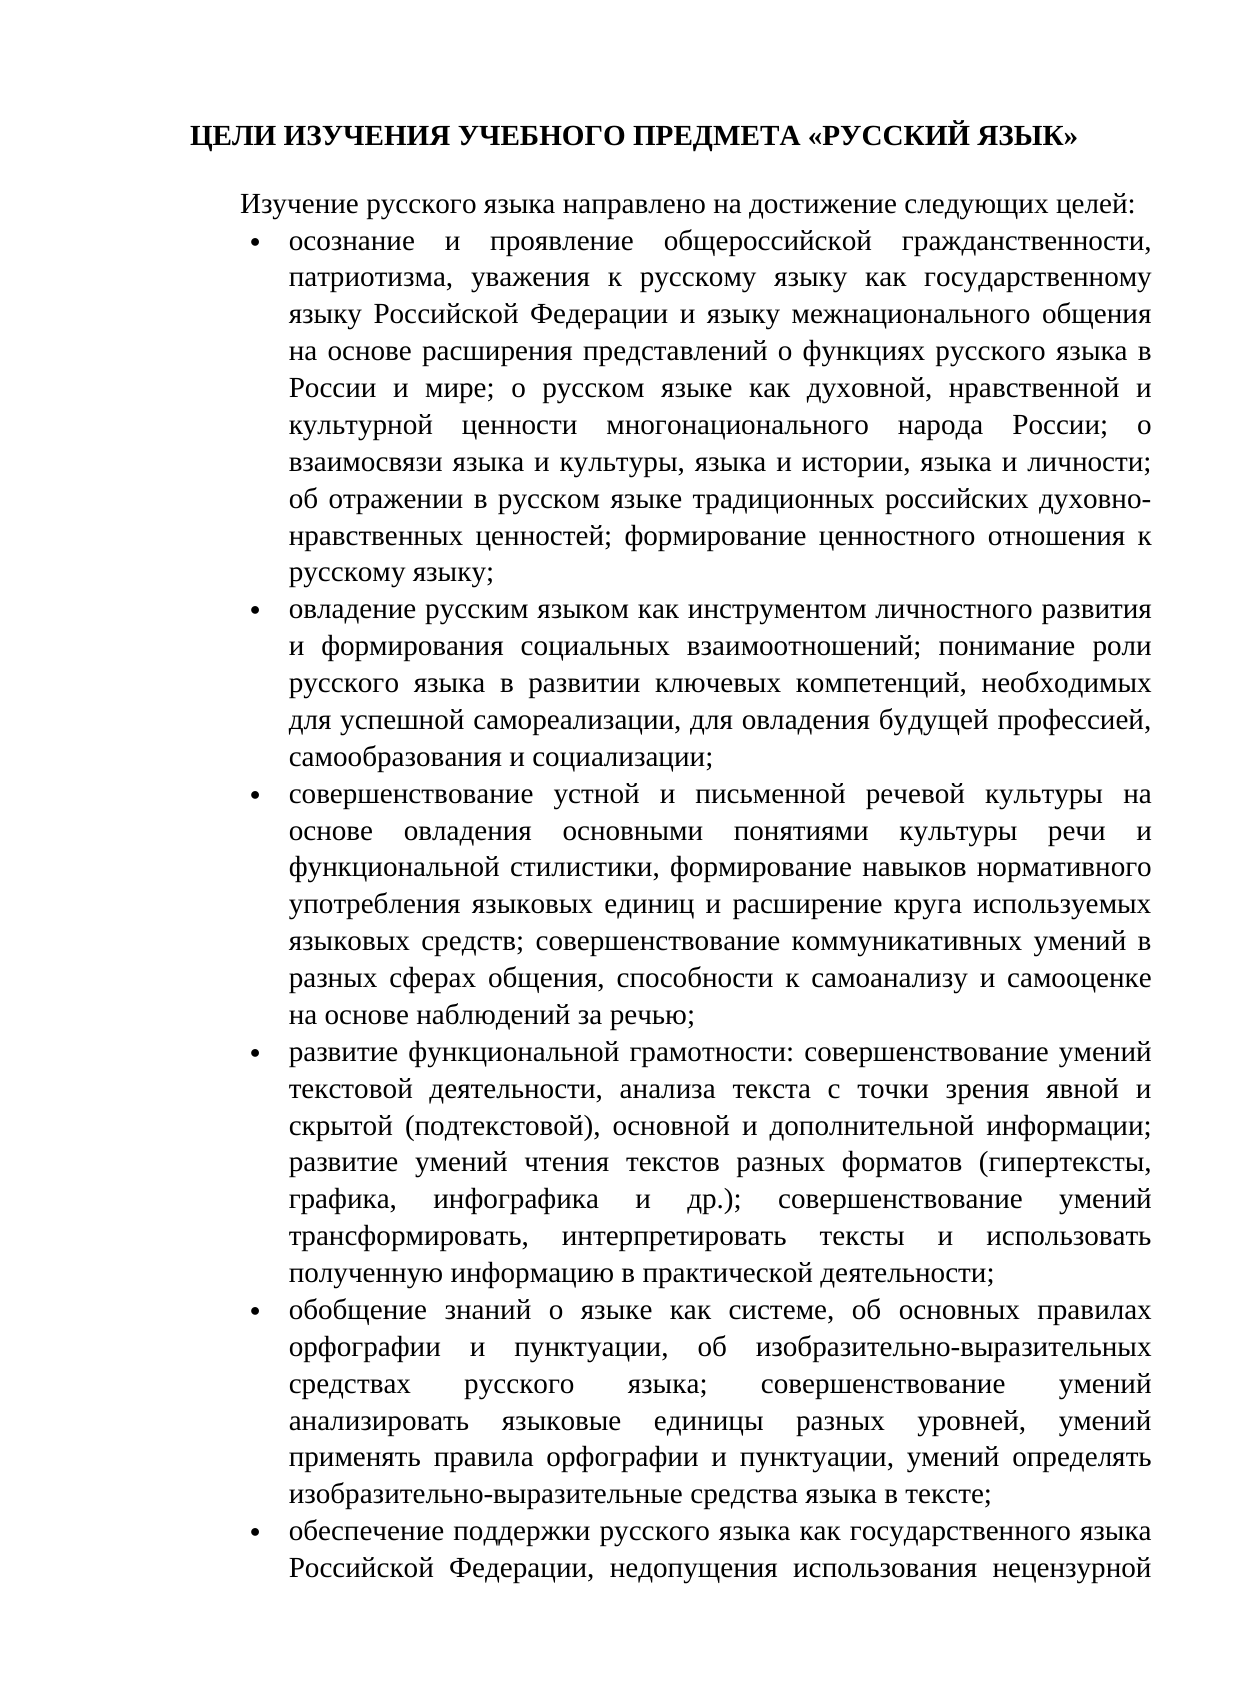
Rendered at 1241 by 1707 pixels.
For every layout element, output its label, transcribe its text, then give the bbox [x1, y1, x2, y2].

text Изучение русского языка направлено на достижение следующих целей: [177, 186, 1152, 219]
text ЦЕЛИ ИЗУЧЕНИЯ УЧЕБНОГО ПРЕДМЕТА «РУССКИЙ ЯЗЫК» [190, 118, 1152, 152]
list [251, 1513, 1152, 1584]
list обобщение знаний о языке как системе, об основных правилах орфографии и пунктуации, об изобразительно-выразительных средствах русского языка; совершенствование умений анализировать языковые единицы разных уровней, умений применять правила орфографии и пунктуации, умений определять изобразительно-выразительные средства языка в тексте; [251, 1292, 1152, 1510]
list развитие функциональной грамотности: совершенствование умений текстовой деятельности, анализа текста с точки зрения явной и скрытой (подтекстовой), основной и дополнительной информации; развитие умений чтения текстов разных форматов (гипертексты, графика, инфографика и др.); совершенствование умений трансформировать, интерпретировать тексты и использовать полученную информацию в практической деятельности; [251, 1034, 1152, 1289]
list осознание и проявление общероссийской гражданственности, патриотизма, уважения к русскому языку как государственному языку Российской Федерации и языку межнационального общения на основе расширения представлений о функциях русского языка в России и мире; о русском языке как духовной, нравственной и культурной ценности многонационального народа России; о взаимосвязи языка и культуры, языка и истории, языка и личности; об отражении в русском языке традиционных российских духовно-нравственных ценностей; формирование ценностного отношения к русскому языку; [251, 223, 1152, 588]
list совершенствование устной и письменной речевой культуры на основе овладения основными понятиями культуры речи и функциональной стилистики, формирование навыков нормативного употребления языковых единиц и расширение круга используемых языковых средств; совершенствование коммуникативных умений в разных сферах общения, способности к самоанализу и самооценке на основе наблюдений за речью; [251, 776, 1152, 1031]
list овладение русским языком как инструментом личностного развития и формирования социальных взаимоотношений; понимание роли русского языка в развитии ключевых компетенций, необходимых для успешной самореализации, для овладения будущей профессией, самообразования и социализации; [251, 591, 1152, 772]
